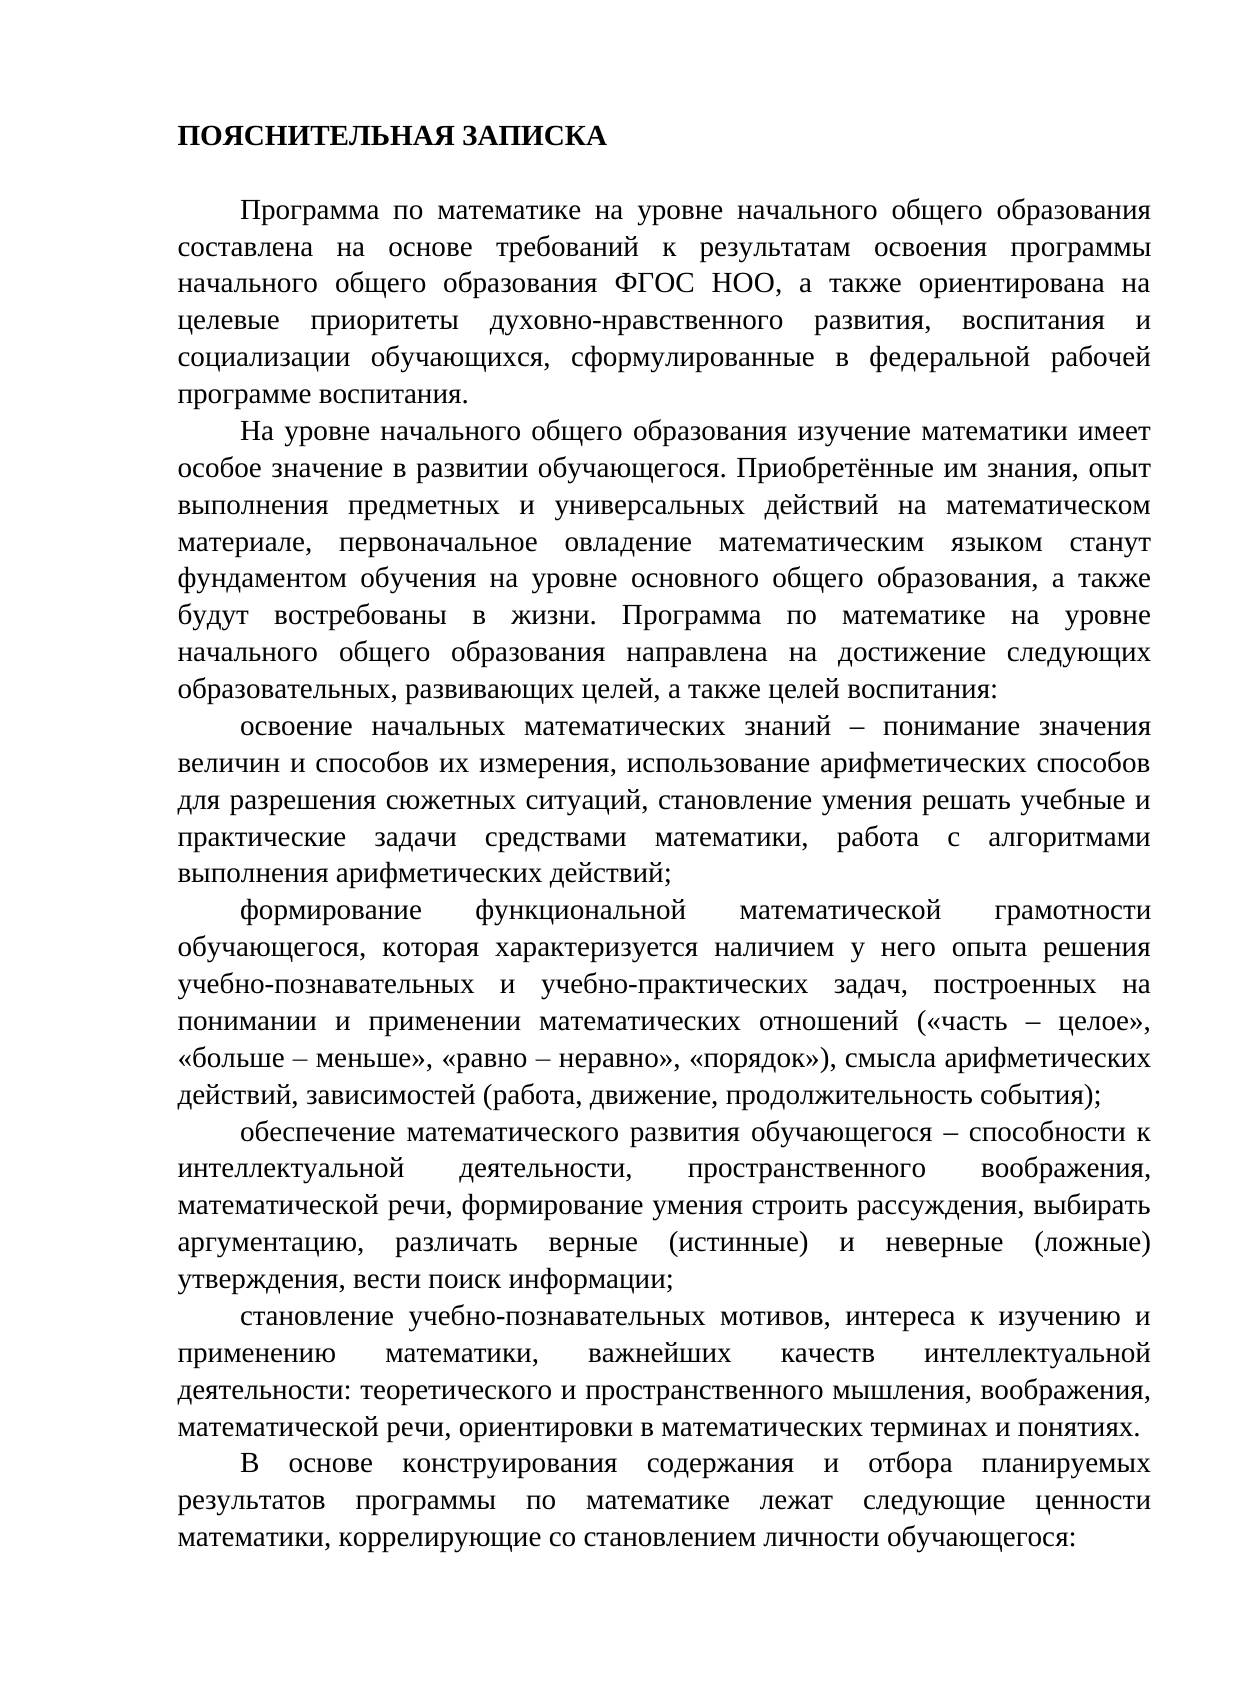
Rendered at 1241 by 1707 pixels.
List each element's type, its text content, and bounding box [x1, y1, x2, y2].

text Программа по математике на уровне начального общего образования составлена на основе требований к результатам освоения программы начального общего образования ФГОС НОО, а также ориентирована на целевые приоритеты духовно-нравственного развития, воспитания и социализации обучающихся, сформулированные в федеральной рабочей программе воспитания. [177, 192, 1152, 410]
text становление учебно-познавательных мотивов, интереса к изучению и применению математики, важнейших качеств интеллектуальной деятельности: теоретического и пространственного мышления, воображения, математической речи, ориентировки в математических терминах и понятиях. [177, 1298, 1152, 1442]
text обеспечение математического развития обучающегося – способности к интеллектуальной деятельности, пространственного воображения, математической речи, формирование умения строить рассуждения, выбирать аргументацию, различать верные (истинные) и неверные (ложные) утверждения, вести поиск информации; [177, 1114, 1152, 1295]
text В основе конструирования содержания и отбора планируемых результатов программы по математике лежат следующие ценности математики, коррелирующие со становлением личности обучающегося: [177, 1446, 1152, 1553]
text На уровне начального общего образования изучение математики имеет особое значение в развитии обучающегося. Приобретённые им знания, опыт выполнения предметных и универсальных действий на математическом материале, первоначальное овладение математическим языком станут фундаментом обучения на уровне основного общего образования, а также будут востребованы в жизни. Программа по математике на уровне начального общего образования направлена на достижение следующих образовательных, развивающих целей, а также целей воспитания: [177, 413, 1152, 705]
text формирование функциональной математической грамотности обучающегося, которая характеризуется наличием у него опыта решения учебно-познавательных и учебно-практических задач, построенных на понимании и применении математических отношений («часть – целое», «больше – меньше», «равно – неравно», «порядок»), смысла арифметических действий, зависимостей (работа, движение, продолжительность события); [177, 892, 1152, 1110]
text ПОЯСНИТЕЛЬНАЯ ЗАПИСКА [177, 118, 1152, 152]
text освоение начальных математических знаний – понимание значения величин и способов их измерения, использование арифметических способов для разрешения сюжетных ситуаций, становление умения решать учебные и практические задачи средствами математики, работа с алгоритмами выполнения арифметических действий; [177, 708, 1152, 889]
